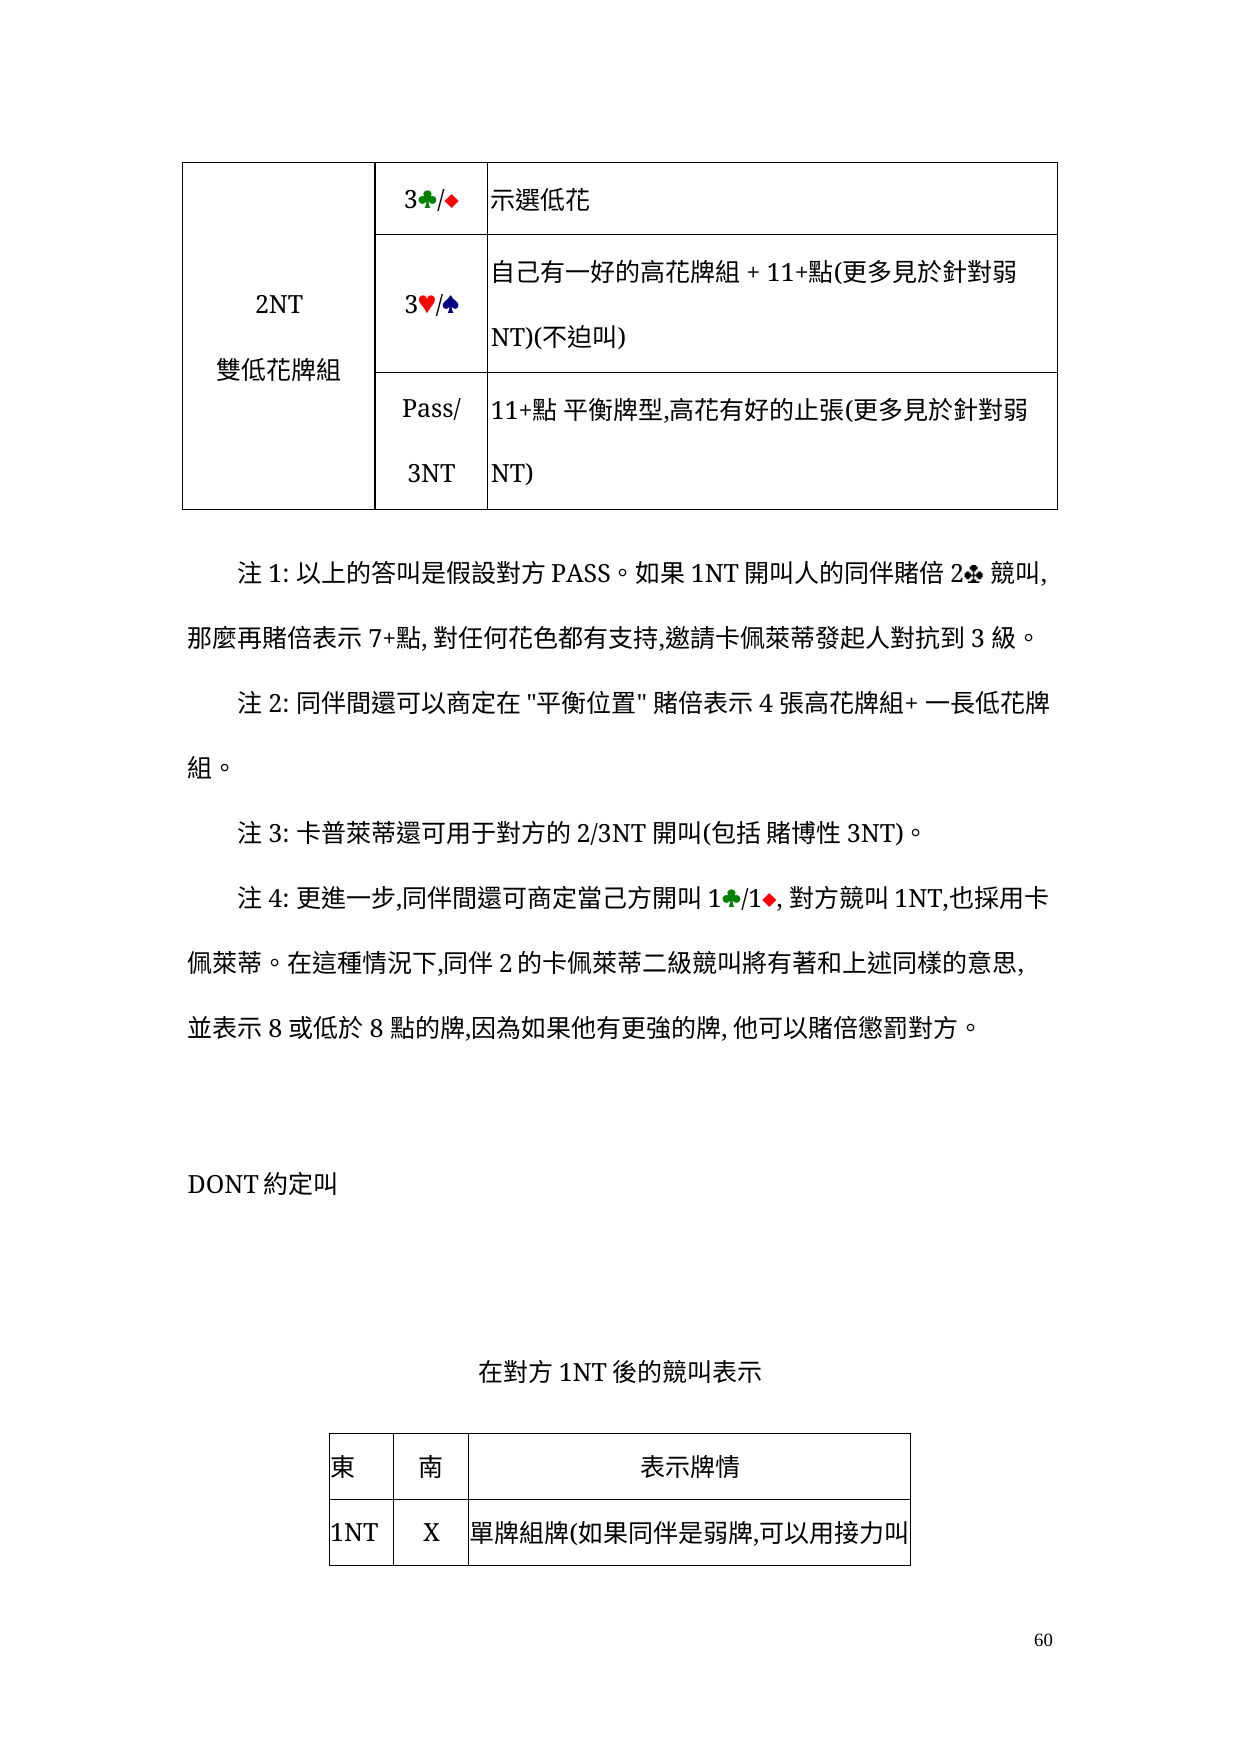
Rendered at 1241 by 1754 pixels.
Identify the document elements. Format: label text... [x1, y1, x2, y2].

text 在對方1NT後的競叫表示 [187, 1338, 1053, 1403]
table_cell X [394, 1500, 468, 1564]
table_cell 1NT [330, 1500, 393, 1564]
text DONT約定叫 [187, 1150, 1053, 1215]
table_cell 2NT 雙低花牌組 [183, 163, 374, 509]
table_cell Pass/3NT [376, 373, 487, 509]
table_cell 3/ [376, 163, 487, 234]
picture [963, 565, 985, 583]
table_cell 11+點 平衡牌型,高花有好的止張(更多見於針對弱NT) [488, 373, 1057, 509]
table_cell 3/ [376, 235, 487, 372]
table_header 東 [330, 1434, 393, 1498]
table_header 南 [394, 1434, 468, 1498]
text 注 1: 以上的答叫是假設對方PASS。如果1NT開叫人的同伴賭倍 2 競叫,那麼再賭倍表示 7+點, 對任何花色都有支持,邀請卡佩萊蒂發起人對抗到 3 級。 注 2: 同伴間還可以商定在 "平衡位置" 賭倍表示 4 張高花牌組+ 一長低花牌組。 注 3: 卡普萊蒂還可用于對方的 2/3NT 開叫(包括 賭博性3NT)。 注 4: 更進一步,同伴間還可商定當己方開叫 1/1, 對方競叫1NT,也採用卡佩萊蒂。在這種情況下,同伴2的卡佩萊蒂二級競叫將有著和上述同樣的意思, 並表示 8 或低於 8 點的牌,因為如果他有更強的牌, 他可以賭倍懲罰對方。 [187, 539, 1053, 1059]
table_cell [469, 1500, 910, 1564]
table_header 表示牌情 [469, 1434, 910, 1498]
table_cell 示選低花 [488, 163, 1057, 234]
table_cell 自己有一好的高花牌組 + 11+點(更多見於針對弱NT)(不迫叫) [488, 235, 1057, 372]
